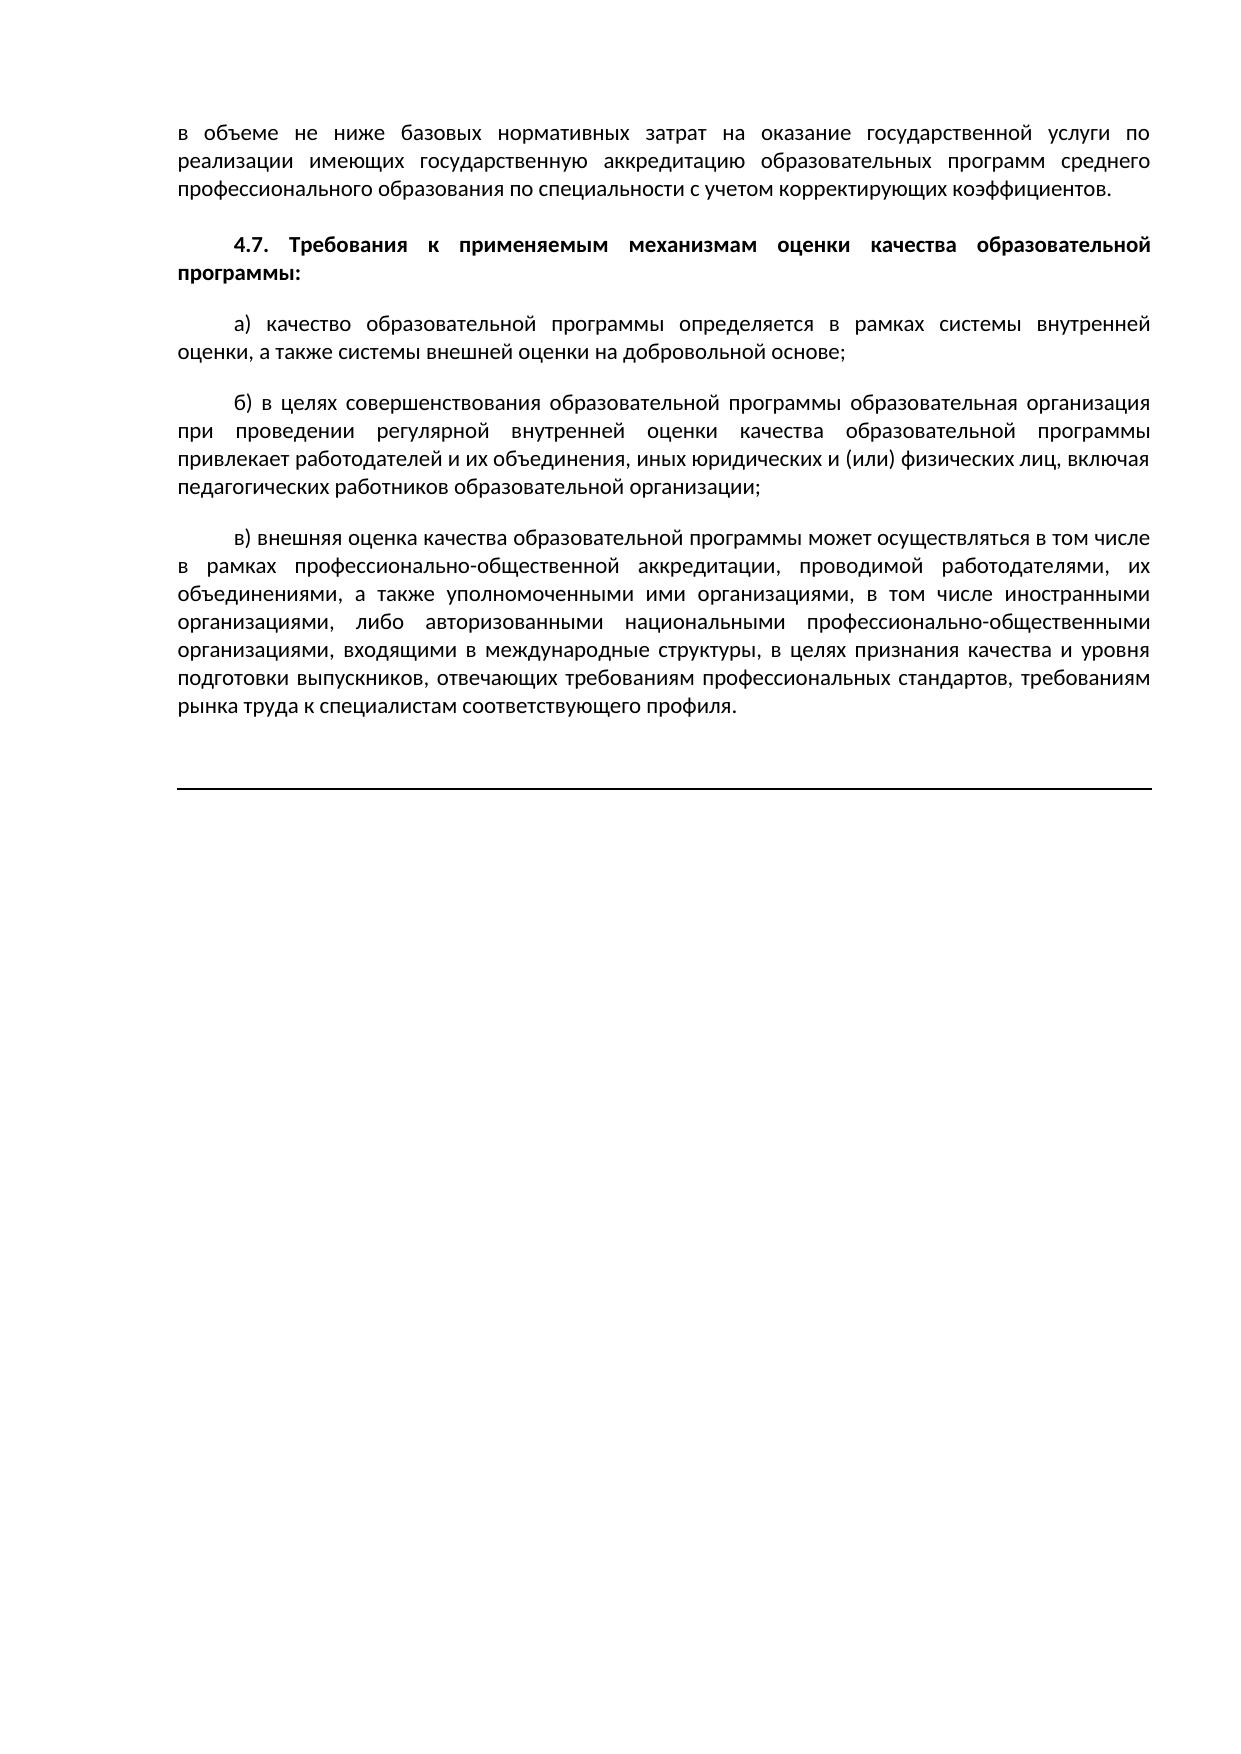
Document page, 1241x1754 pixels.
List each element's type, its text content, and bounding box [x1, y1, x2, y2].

title 4.7. Требования к применяемым механизмам оценки качества образовательной программы: [177, 230, 1152, 286]
text б) в целях совершенствования образовательной программы образовательная организация при проведении регулярной внутренней оценки качества образовательной программы привлекает работодателей и их объединения, иных юридических и (или) физических лиц, включая педагогических работников образовательной организации; [177, 388, 1152, 500]
text в) внешняя оценка качества образовательной программы может осуществляться в том числе в рамках профессионально-общественной аккредитации, проводимой работодателями, их объединениями, а также уполномоченными ими организациями, в том числе иностранными организациями, либо авторизованными национальными профессионально-общественными организациями, входящими в международные структуры, в целях признания качества и уровня подготовки выпускников, отвечающих требованиям профессиональных стандартов, требованиям рынка труда к специалистам соответствующего профиля. [177, 523, 1152, 719]
text а) качество образовательной программы определяется в рамках системы внутренней оценки, а также системы внешней оценки на добровольной основе; [177, 309, 1152, 365]
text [177, 118, 1152, 202]
